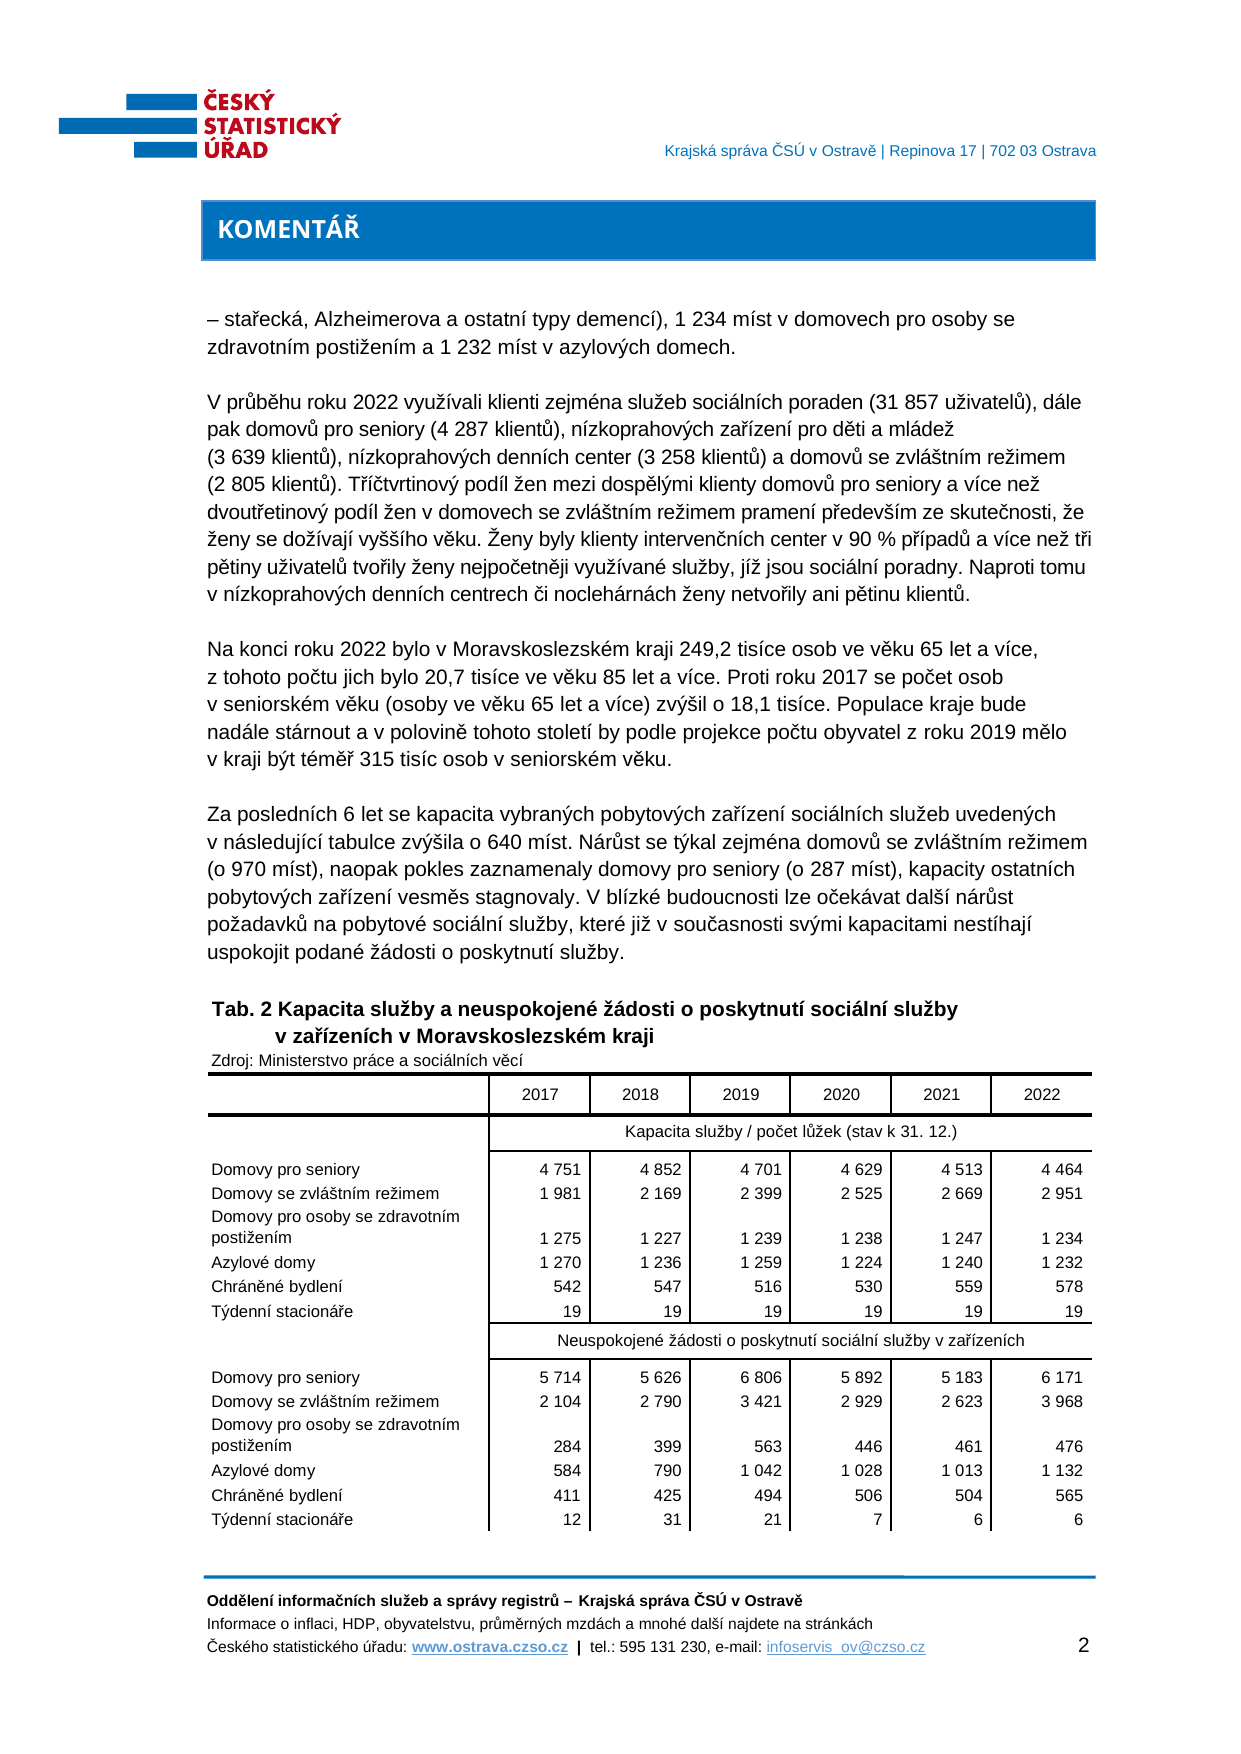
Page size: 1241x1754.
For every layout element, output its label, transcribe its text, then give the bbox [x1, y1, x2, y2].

text Za posledních 6 let se kapacita vybraných pobytových zařízení sociálních služeb uvedených v následující tabulce zvýšila o 640 míst. Nárůst se týkal zejména domovů se zvláštním režimem (o 970 míst), naopak pokles zaznamenaly domovy pro seniory (o 287 míst), kapacity ostatních pobytových zařízení vesměs stagnovaly. V blízké budoucnosti lze očekávat další nárůst požadavků na pobytové sociální služby, které již v současnosti svými kapacitami nestíhají uspokojit podané žádosti o poskytnutí služby. [207, 802, 1092, 963]
text Na konci roku 2022 bylo v Moravskoslezském kraji 249,2 tisíce osob ve věku 65 let a více, z tohoto počtu jich bylo 20,7 tisíce ve věku 85 let a více. Proti roku 2017 se počet osob v seniorském věku (osoby ve věku 65 let a více) zvýšil o 18,1 tisíce. Populace kraje bude nadále stárnout a v polovině tohoto století by podle projekce počtu obyvatel z roku 2019 mělo v kraji být téměř 315 tisíc osob v seniorském věku. [207, 637, 1092, 771]
text V průběhu roku 2022 využívali klienti zejména služeb sociálních poraden (31 857 uživatelů), dále pak domovů pro seniory (4 287 klientů), nízkoprahových zařízení pro děti a mládež (3 639 klientů), nízkoprahových denních center (3 258 klientů) a domovů se zvláštním režimem (2 805 klientů). Tříčtvrtinový podíl žen mezi dospělými klienty domovů pro seniory a více než dvoutřetinový podíl žen v domovech se zvláštním režimem pramení především ze skutečnosti, že ženy se dožívají vyššího věku. Ženy byly klienty intervenčních center v 90 % případů a více než tři pětiny uživatelů tvořily ženy nejpočetněji využívané služby, jíž jsou sociální poradny. Naproti tomu v nízkoprahových denních centrech či noclehárnách ženy netvořily ani pětinu klientů. [207, 389, 1092, 606]
text Podle údajů Ministerstva práce a sociálních věcí bylo v Moravskoslezském kraji v roce 2022 v zařízeních sociálních služeb poskytováno 482 sociálních služeb. Nejčetnější pobytovou sociální službou byly domovy pro seniory (72 zařízení) a domovy se zvláštním režimem (50 zařízení). Zařízení sociálních služeb v kraji disponovala celkem 10 694 místy, z tohoto počtu bylo 4 464 míst v domovech pro seniory, 2 951 míst v domovech se zvláštním režimem (určených pro osoby se sníženou soběstačností z důvodu chronického duševního onemocnění – stařecká, Alzheimerova a ostatní typy demencí), 1 234 míst v domovech pro osoby se zdravotním postižením a 1 232 míst v azylových domech. [207, 307, 1092, 358]
